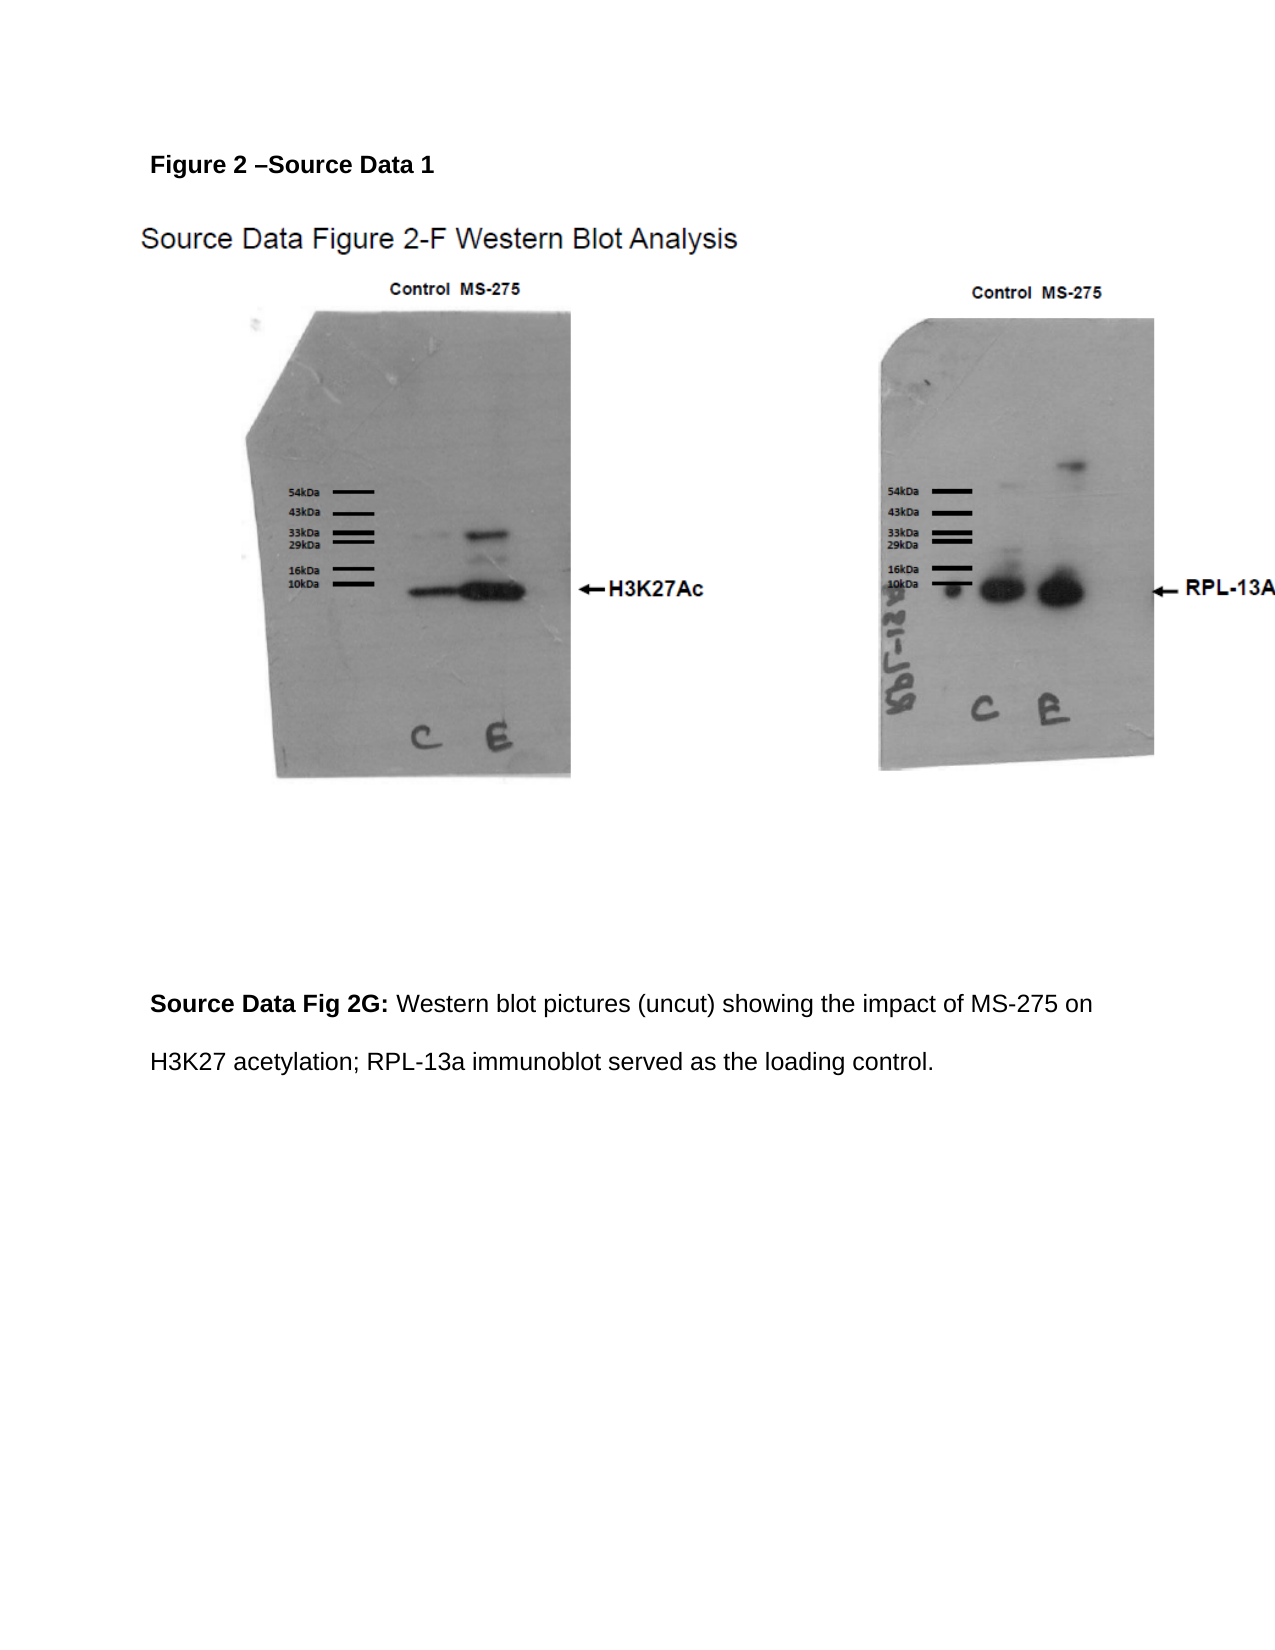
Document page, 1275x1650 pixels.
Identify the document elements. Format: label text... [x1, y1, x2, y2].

text Source Data Fig 2G: Western blot pictures (uncut) showing the impact of MS-275 on H3K27 acetylation; RPL-13a immunoblot served as the loading control. [150, 989, 1125, 1076]
picture [109, 221, 1275, 873]
text Figure 2 –Source Data 1 [150, 150, 1125, 179]
